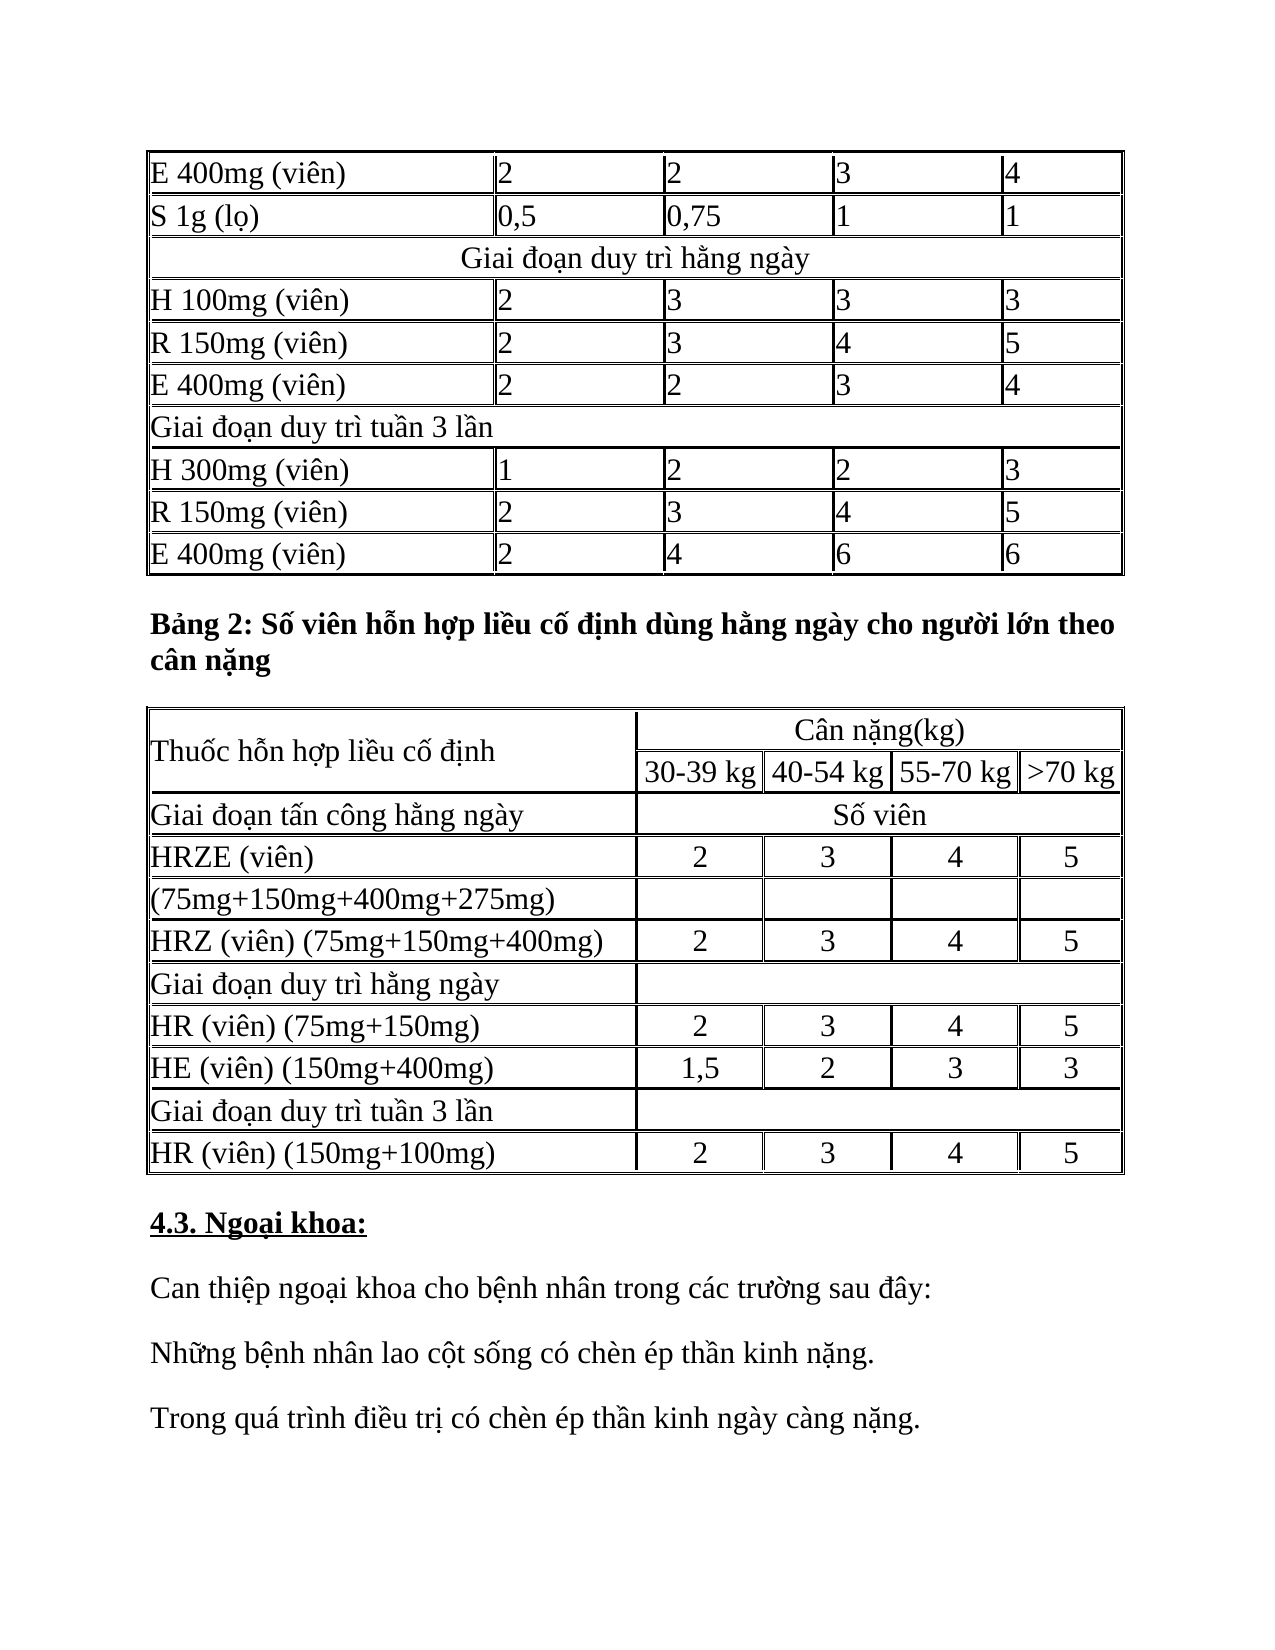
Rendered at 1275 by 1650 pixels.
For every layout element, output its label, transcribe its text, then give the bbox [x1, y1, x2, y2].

table_header Thuốc hỗn hợp liều cố định [150, 710, 636, 791]
table_cell 4 [664, 534, 833, 573]
table_cell Giai đoạn duy trì hằng ngày [150, 235, 1122, 277]
table_cell [1019, 876, 1123, 918]
table_cell Giai đoạn duy trì tuần 3 lần [148, 404, 1123, 446]
table_cell HRZ (viên) (75mg+150mg+400mg) [148, 918, 635, 960]
table_cell 2 [497, 323, 663, 361]
table_cell 2 [765, 1048, 890, 1087]
text Bảng 2: Số viên hỗn hợp liều cố định dùng hằng ngày cho người lớn theo cân nặng [150, 605, 1125, 677]
table_cell S 1g (lọ) [150, 192, 493, 234]
table_cell 2 [666, 365, 832, 404]
table_cell [638, 1087, 1121, 1129]
table_cell 4 [893, 1006, 1017, 1045]
table_cell 3 [833, 153, 1002, 192]
table_cell 2 [638, 837, 762, 876]
table_cell R 150mg (viên) [150, 319, 493, 361]
table_cell [638, 879, 762, 918]
table_cell 55-70 kg [893, 752, 1017, 791]
table_cell 4 [893, 921, 1017, 960]
table_cell 3 [666, 492, 832, 531]
table_cell 1 [1004, 192, 1122, 234]
table_cell 5 [1021, 1003, 1122, 1045]
table_cell 2 [664, 152, 833, 192]
text Can thiệp ngoại khoa cho bệnh nhân trong các trường sau đây: [150, 1269, 1125, 1305]
text Những bệnh nhân lao cột sống có chèn ép thần kinh nặng. [150, 1334, 1125, 1370]
table_cell 5 [1021, 833, 1122, 876]
table_cell Giai đoạn duy trì tuần 3 lần [150, 1087, 635, 1129]
table_cell 3 [765, 921, 890, 960]
table_cell H 100mg (viên) [148, 277, 495, 319]
table_cell >70 kg [1019, 749, 1123, 791]
table_cell 3 [764, 1133, 891, 1172]
table_cell HRZE (viên) [150, 833, 635, 876]
table_cell 3 [666, 323, 832, 361]
table_cell 3 [765, 837, 890, 876]
table_cell HR (viên) (150mg+100mg) [150, 1129, 636, 1172]
table_cell 3 [666, 280, 832, 319]
table_cell 4 [893, 837, 1017, 876]
table_cell 5 [1004, 488, 1122, 531]
table_cell 2 [495, 152, 664, 192]
table_cell 2 [638, 921, 762, 960]
table_cell 4 [835, 492, 1001, 531]
table_cell 5 [1021, 918, 1123, 960]
table_cell 3 [1002, 277, 1123, 319]
table_cell E 400mg (viên) [150, 361, 493, 404]
table_cell 2 [666, 449, 832, 488]
table_cell 2 [497, 492, 663, 531]
table_cell 1,5 [638, 1048, 762, 1087]
table_cell H 300mg (viên) [150, 446, 493, 488]
table_cell R 150mg (viên) [150, 488, 493, 531]
table_cell 3 [835, 280, 1001, 319]
table_cell HR (viên) (75mg+150mg) [150, 1003, 635, 1045]
table_cell 0,5 [497, 196, 663, 234]
table_cell 40-54 kg [765, 752, 890, 791]
table_cell HE (viên) (150mg+400mg) [148, 1045, 636, 1087]
table_cell 4 [1002, 153, 1121, 192]
table_cell 2 [497, 280, 663, 319]
table_cell 2 [835, 449, 1001, 488]
text 4.3. Ngoại khoa: [150, 1204, 1125, 1240]
table_cell 1 [497, 449, 663, 488]
table_cell 6 [833, 534, 1002, 573]
table_cell 4 [1004, 361, 1122, 404]
table_header Cân nặng(kg) [636, 710, 1121, 749]
table_cell 3 [835, 365, 1001, 404]
table_cell 1 [835, 196, 1001, 234]
table_cell 6 [1002, 531, 1123, 573]
table_cell 4 [891, 1131, 1019, 1172]
table_cell Giai đoạn tấn công hằng ngày [150, 791, 635, 833]
table_cell 5 [1004, 319, 1122, 361]
text Trong quá trình điều trị có chèn ép thần kinh ngày càng nặng. [150, 1399, 1125, 1435]
table_cell [893, 879, 1017, 918]
table_cell Số viên [638, 791, 1121, 833]
table_cell E 400mg (viên) [148, 531, 495, 573]
table_cell [638, 960, 1122, 1002]
table_cell 3 [1019, 1045, 1123, 1087]
table_cell 2 [636, 1133, 764, 1172]
table_cell 3 [893, 1048, 1017, 1087]
table_cell 30-39 kg [638, 752, 762, 791]
table_cell Giai đoạn duy trì hằng ngày [150, 960, 635, 1002]
table_cell 4 [835, 323, 1001, 361]
table_cell 2 [495, 534, 664, 573]
table_cell 2 [497, 365, 663, 404]
table_cell E 400mg (viên) [150, 152, 495, 192]
table_cell 3 [1004, 446, 1121, 488]
table_cell 0,75 [666, 196, 832, 234]
table_cell 2 [638, 1006, 762, 1045]
table_cell (75mg+150mg+400mg+275mg) [148, 876, 636, 918]
table_cell 3 [765, 1006, 890, 1045]
table_cell 5 [1019, 1129, 1122, 1172]
table_cell [765, 879, 890, 918]
